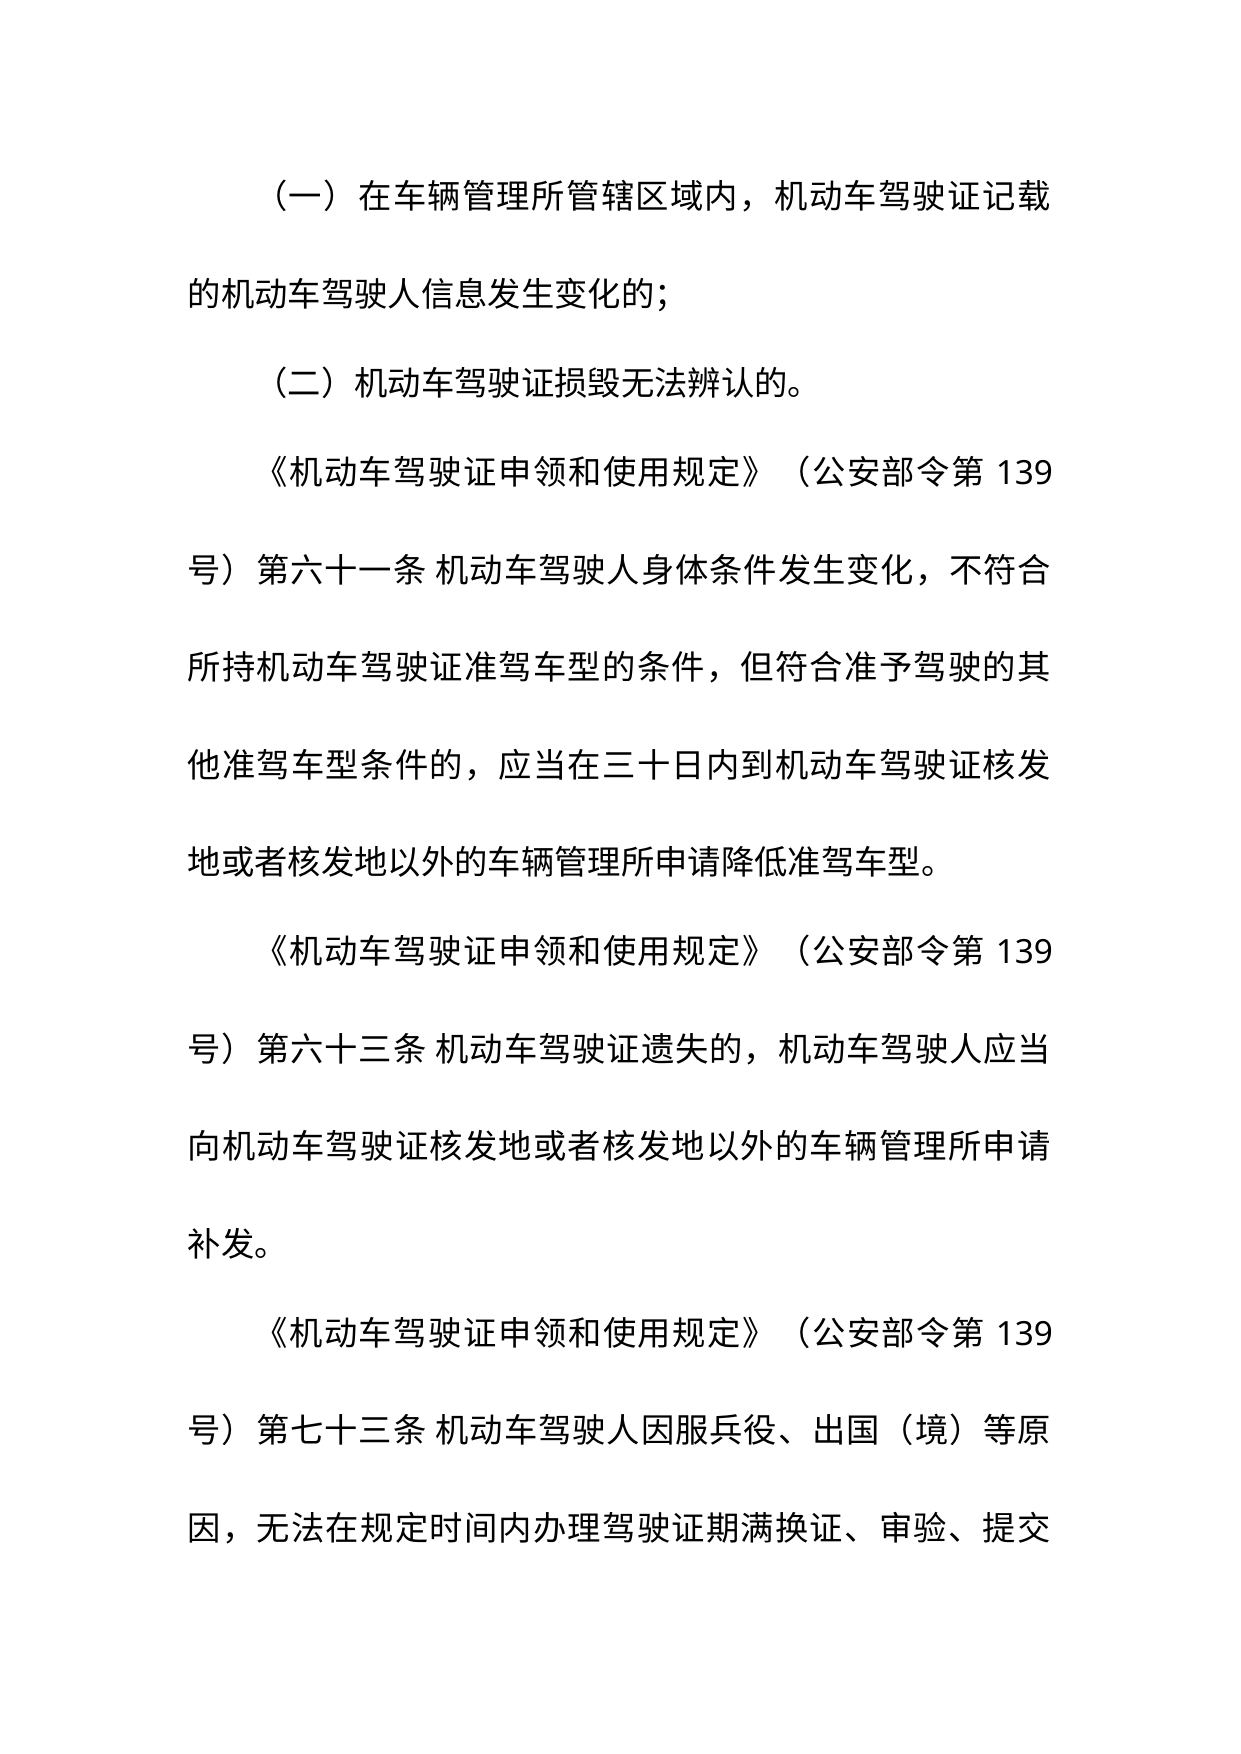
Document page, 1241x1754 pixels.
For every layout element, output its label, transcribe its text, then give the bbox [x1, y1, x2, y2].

text （二）机动车驾驶证损毁无法辨认的。 [187, 348, 1053, 413]
text 《机动车驾驶证申领和使用规定》（公安部令第139号）第六十三条 机动车驾驶证遗失的，机动车驾驶人应当向机动车驾驶证核发地或者核发地以外的车辆管理所申请补发。 [187, 917, 1053, 1274]
text 《机动车驾驶证申领和使用规定》（公安部令第139号）第六十一条 机动车驾驶人身体条件发生变化，不符合所持机动车驾驶证准驾车型的条件，但符合准予驾驶的其他准驾车型条件的，应当在三十日内到机动车驾驶证核发地或者核发地以外的车辆管理所申请降低准驾车型。 [187, 438, 1053, 893]
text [187, 1298, 1053, 1558]
text （一）在车辆管理所管辖区域内，机动车驾驶证记载的机动车驾驶人信息发生变化的； [187, 162, 1053, 324]
